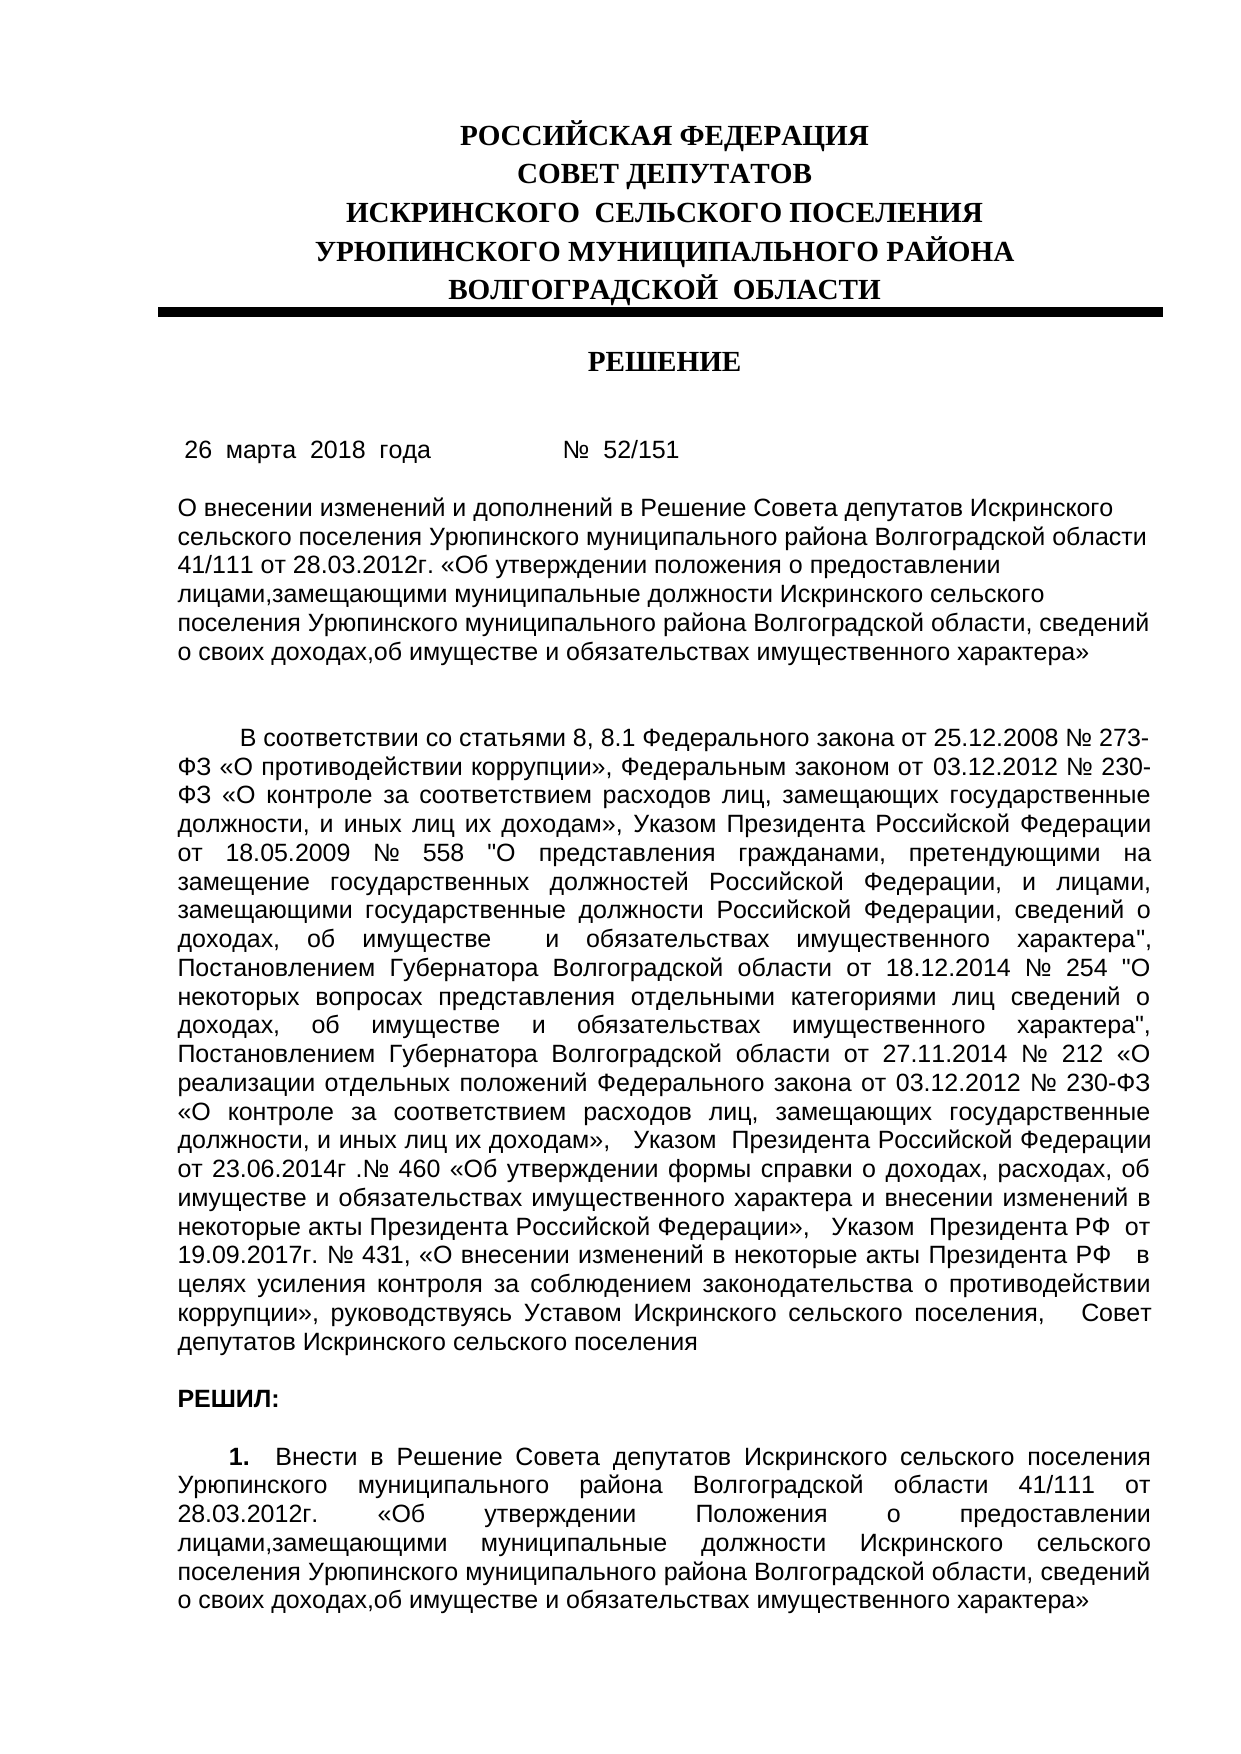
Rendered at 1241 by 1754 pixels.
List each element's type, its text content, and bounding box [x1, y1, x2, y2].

text РЕШЕНИЕ [177, 344, 1152, 378]
text 1. Внести в Решение Совета депутатов Искринского сельского поселения Урюпинского муниципального района Волгоградской области 41/111 от 28.03.2012г. «Об утверждении Положения о предоставлении лицами,замещающими муниципальные должности Искринского сельского поселения Урюпинского муниципального района Волгоградской области, сведений о своих доходах,об имуществе и обязательствах имущественного характера» [177, 1442, 1152, 1614]
text РЕШИЛ: [177, 1384, 1152, 1413]
subtitle РОССИЙСКАЯ ФЕДЕРАЦИЯ [177, 118, 1152, 152]
text О внесении изменений и дополнений в Решение Совета депутатов Искринского сельского поселения Урюпинского муниципального района Волгоградской области 41/111 от 28.03.2012г. «Об утверждении положения о предоставлении лицами,замещающими муниципальные должности Искринского сельского поселения Урюпинского муниципального района Волгоградской области, сведений о своих доходах,об имуществе и обязательствах имущественного характера» [177, 493, 1152, 665]
subtitle СОВЕТ ДЕПУТАТОВ [177, 157, 1152, 190]
text 26 марта 2018 года № 52/151 [177, 435, 1152, 464]
subtitle ИСКРИНСКОГО СЕЛЬСКОГО ПОСЕЛЕНИЯ УРЮПИНСКОГО МУНИЦИПАЛЬНОГО РАЙОНА [177, 195, 1152, 267]
text В соответствии со статьями 8, 8.1 Федерального закона от 25.12.2008 № 273-ФЗ «О противодействии коррупции», Федеральным законом от 03.12.2012 № 230-ФЗ «О контроле за соответствием расходов лиц, замещающих государственные должности, и иных лиц их доходам», Указом Президента Российской Федерации от 18.05.2009 № 558 "О представления гражданами, претендующими на замещение государственных должностей Российской Федерации, и лицами, замещающими государственные должности Российской Федерации, сведений о доходах, об имуществе и обязательствах имущественного характера", Постановлением Губернатора Волгоградской области от 18.12.2014 № 254 "О некоторых вопросах представления отдельными категориями лиц сведений о доходах, об имуществе и обязательствах имущественного характера", Постановлением Губернатора Волгоградской области от 27.11.2014 № 212 «О реализации отдельных положений Федерального закона от 03.12.2012 № 230-ФЗ «О контроле за соответствием расходов лиц, замещающих государственные должности, и иных лиц их доходам», Указом Президента Российской Федерации от 23.06.2014г .№ 460 «Об утверждении формы справки о доходах, расходах, об имуществе и обязательствах имущественного характера и внесении изменений в некоторые акты Президента Российской Федерации», Указом Президента РФ от 19.09.2017г. № 431, «О внесении изменений в некоторые акты Президента РФ в целях усиления контроля за соблюдением законодательства о противодействии коррупции», руководствуясь Уставом Искринского сельского поселения, Совет депутатов Искринского сельского поселения [177, 723, 1152, 1355]
subtitle ВОЛГОГРАДСКОЙ ОБЛАСТИ [177, 272, 1152, 306]
